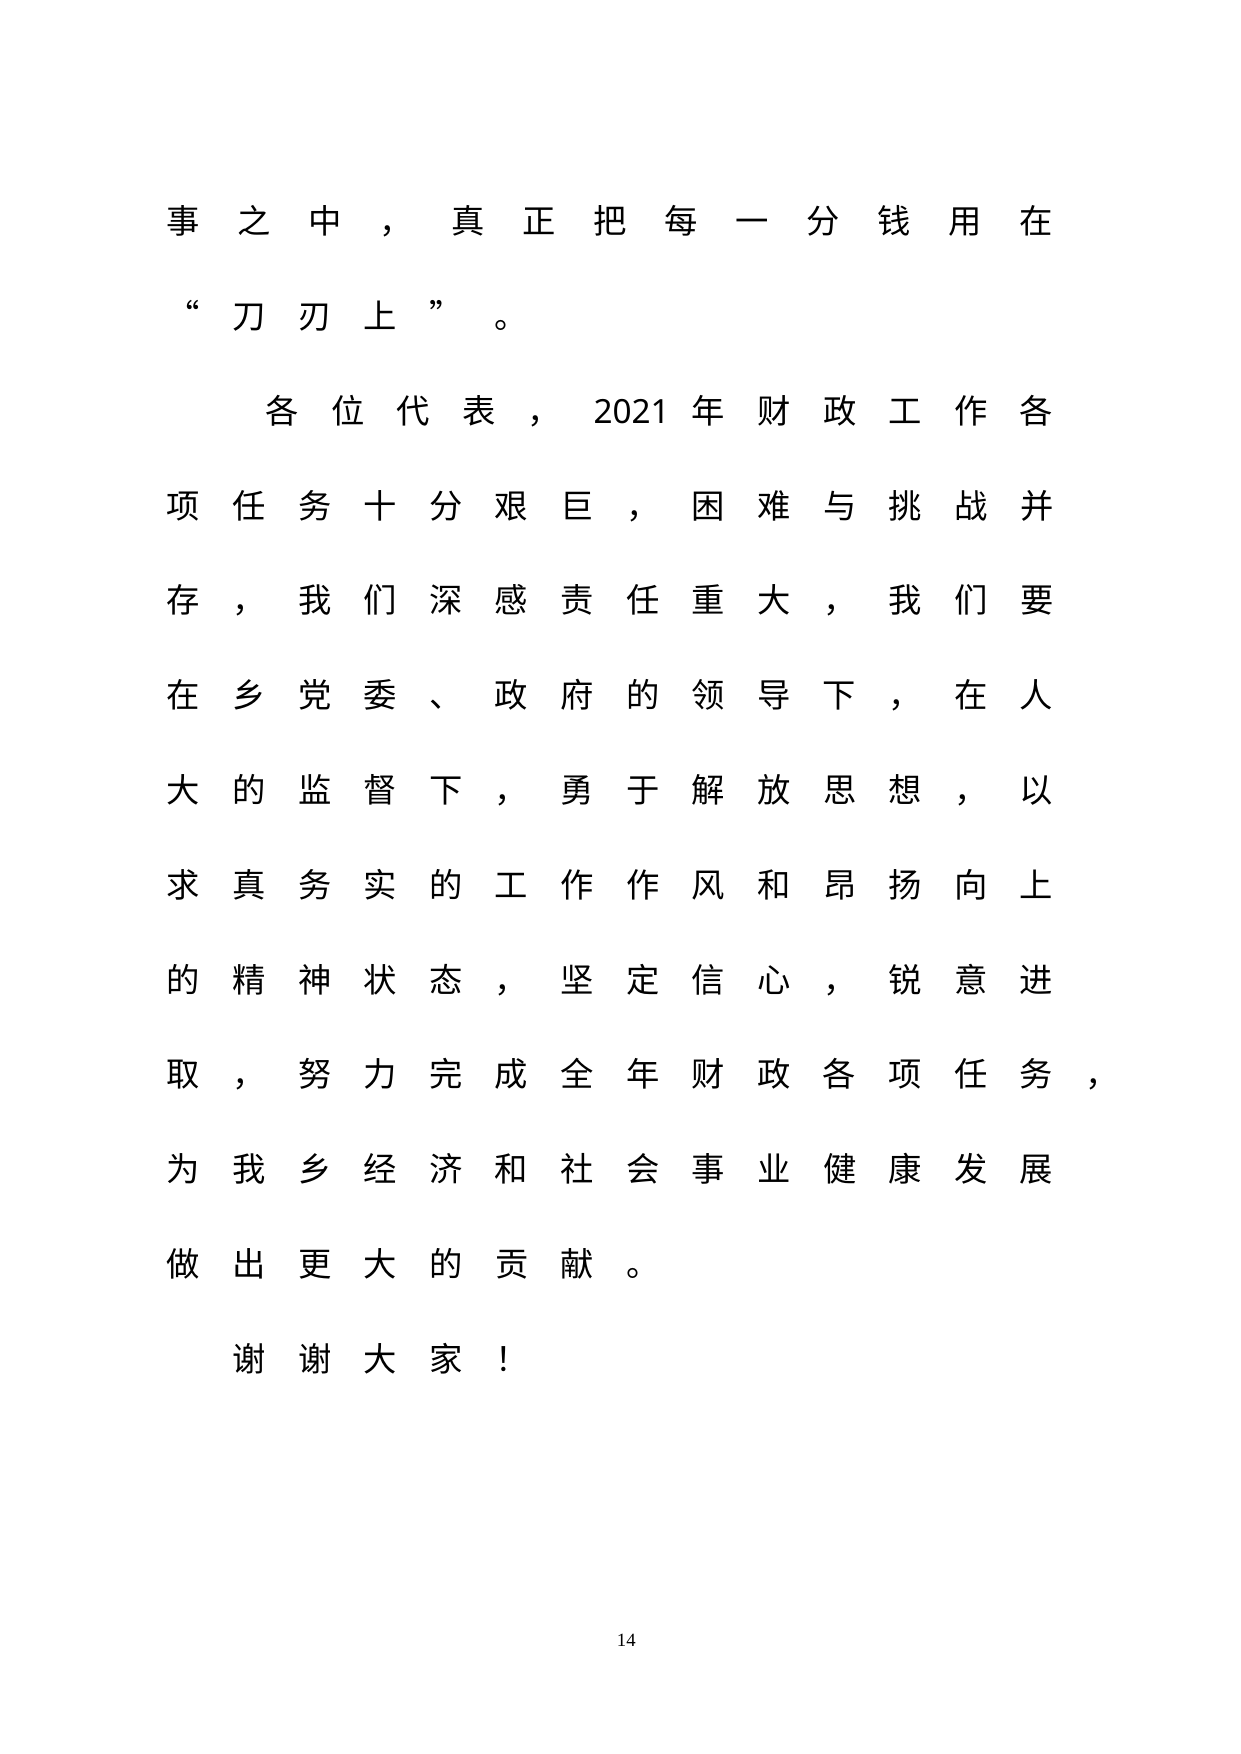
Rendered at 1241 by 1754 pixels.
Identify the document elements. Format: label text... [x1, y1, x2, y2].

text 谢谢大家！ [167, 1309, 1085, 1404]
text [167, 172, 1085, 361]
text 各位代表，2021年财政工作各项任务十分艰巨，困难与挑战并存，我们深感责任重大，我们要在乡党委、政府的领导下，在人大的监督下，勇于解放思想，以求真务实的工作作风和昂扬向上的精神状态，坚定信心，锐意进取，努力完成全年财政各项任务，为我乡经济和社会事业健康发展做出更大的贡献。 [167, 361, 1085, 1309]
